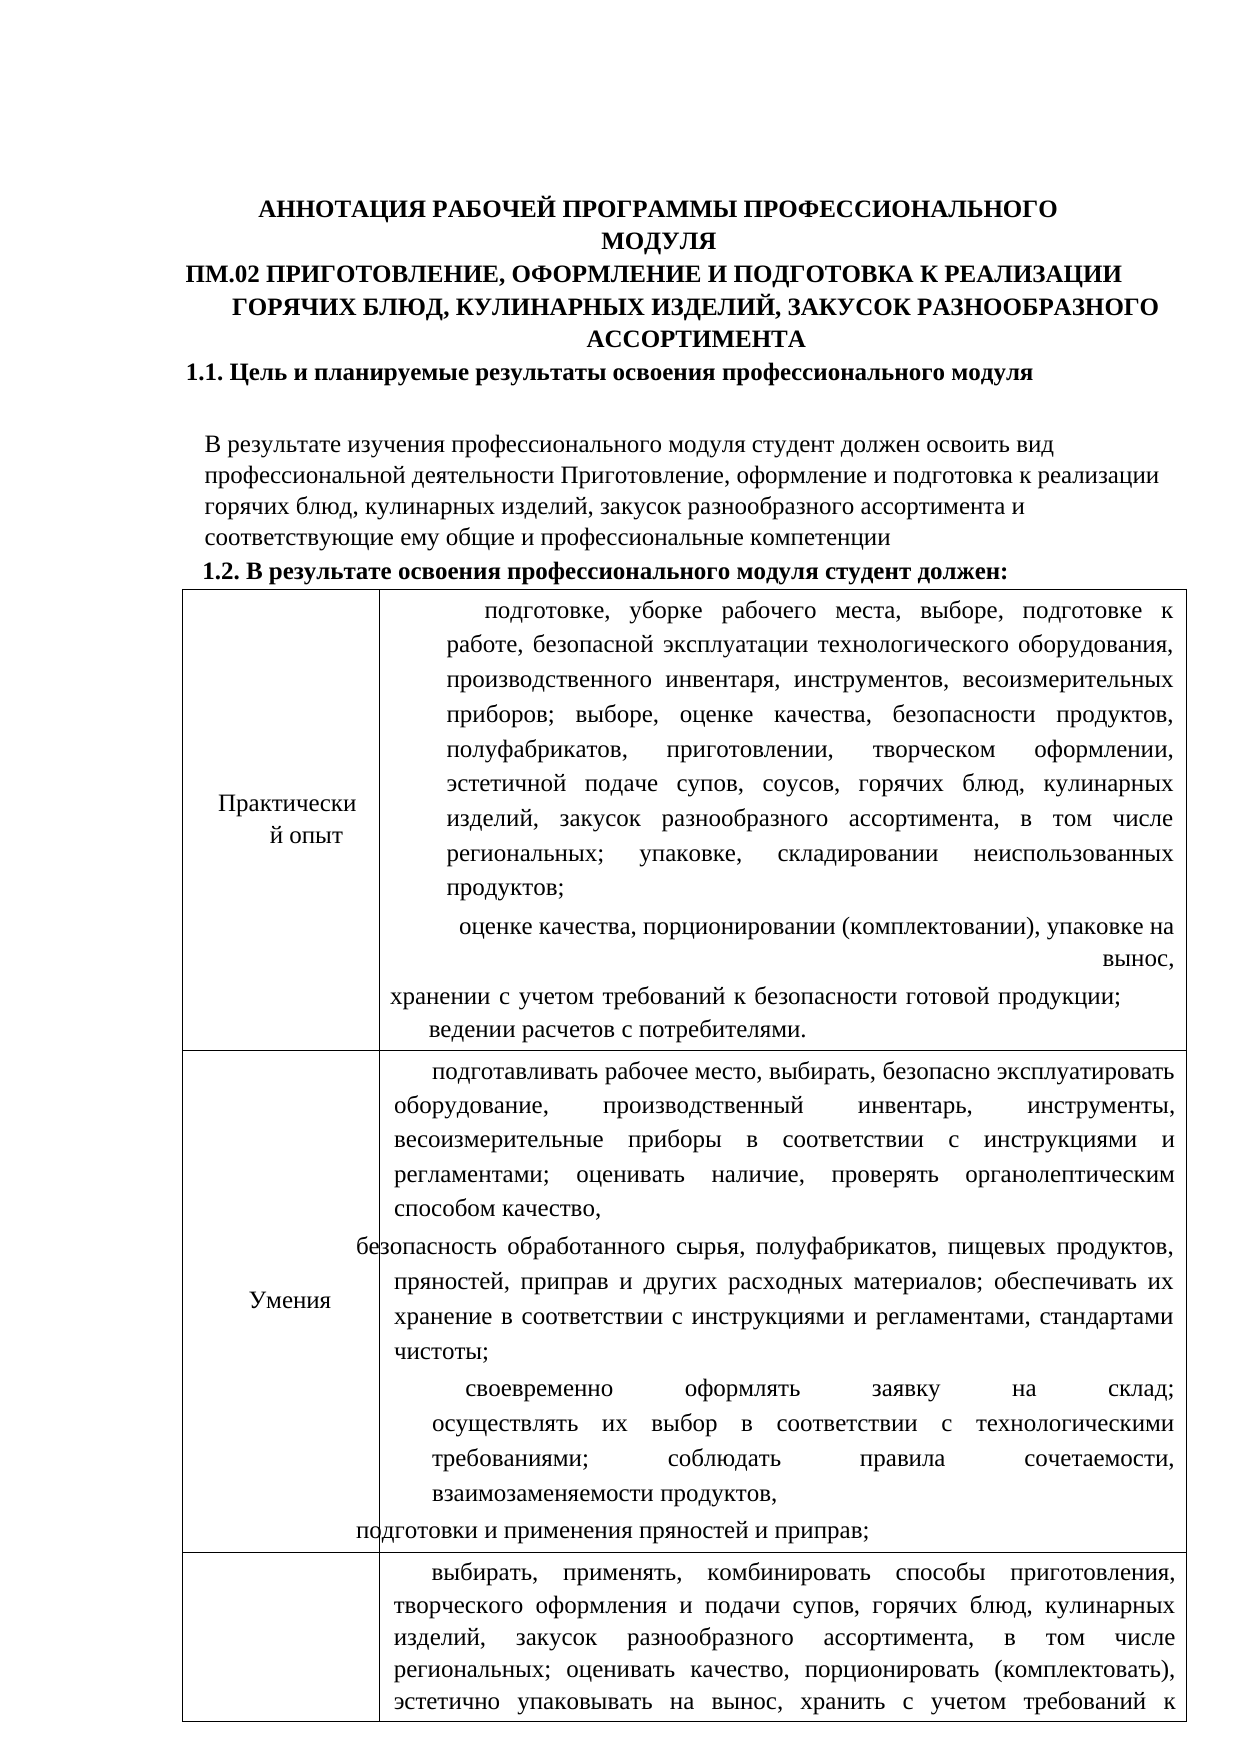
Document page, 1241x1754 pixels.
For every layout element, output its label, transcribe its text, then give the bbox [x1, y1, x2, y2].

table_header Практический опыт [183, 590, 379, 1050]
text В результате изучения профессионального модуля студент должен освоить вид профессиональной деятельности Приготовление, оформление и подготовка к реализации горячих блюд, кулинарных изделий, закусок разнообразного ассортимента и соответствующие ему общие и профессиональные компетенции [204, 429, 1161, 551]
table_cell подготавливать рабочее место, выбирать, безопасно эксплуатировать оборудование, производственный инвентарь, инструменты, весоизмерительные приборы в соответствии с инструкциями и регламентами; оценивать наличие, проверять органолептическим способом качество, безопасность обработанного сырья, полуфабрикатов, пищевых продуктов, пряностей, приправ и других расходных материалов; обеспечивать их хранение в соответствии с инструкциями и регламентами, стандартами чистоты; своевременно оформлять заявку на склад; осуществлять их выбор в соответствии с технологическими требованиями; соблюдать правила сочетаемости, взаимозаменяемости продуктов, подготовки и применения пряностей и приправ; [380, 1051, 1186, 1551]
table_header подготовке, уборке рабочего места, выборе, подготовке к работе, безопасной эксплуатации технологического оборудования, производственного инвентаря, инструментов, весоизмерительных приборов; выборе, оценке качества, безопасности продуктов, полуфабрикатов, приготовлении, творческом оформлении, эстетичной подаче супов, соусов, горячих блюд, кулинарных изделий, закусок разнообразного ассортимента, в том числе региональных; упаковке, складировании неиспользованных продуктов; оценке качества, порционировании (комплектовании), упаковке на вынос, хранении с учетом требований к безопасности готовой продукции; ведении расчетов с потребителями. [380, 590, 1186, 1050]
table_cell Умения [183, 1051, 379, 1551]
text ПМ.02 ПРИГОТОВЛЕНИЕ, ОФОРМЛЕНИЕ И ПОДГОТОВКА К РЕАЛИЗАЦИИ [160, 259, 1148, 288]
text ГОРЯЧИХ БЛЮД, КУЛИНАРНЫХ ИЗДЕЛИЙ, ЗАКУСОК РАЗНООБРАЗНОГО АССОРТИМЕНТА [231, 292, 1161, 353]
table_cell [380, 1553, 1186, 1721]
table_cell [183, 1553, 379, 1721]
text 1.1. Цель и планируемые результаты освоения профессионального модуля [186, 357, 1148, 385]
subtitle АННОТАЦИЯ РАБОЧЕЙ ПРОГРАММЫ ПРОФЕССИОНАЛЬНОГО МОДУЛЯ [204, 194, 1112, 255]
text 1.2. В результате освоения профессионального модуля студент должен: [202, 556, 1059, 585]
